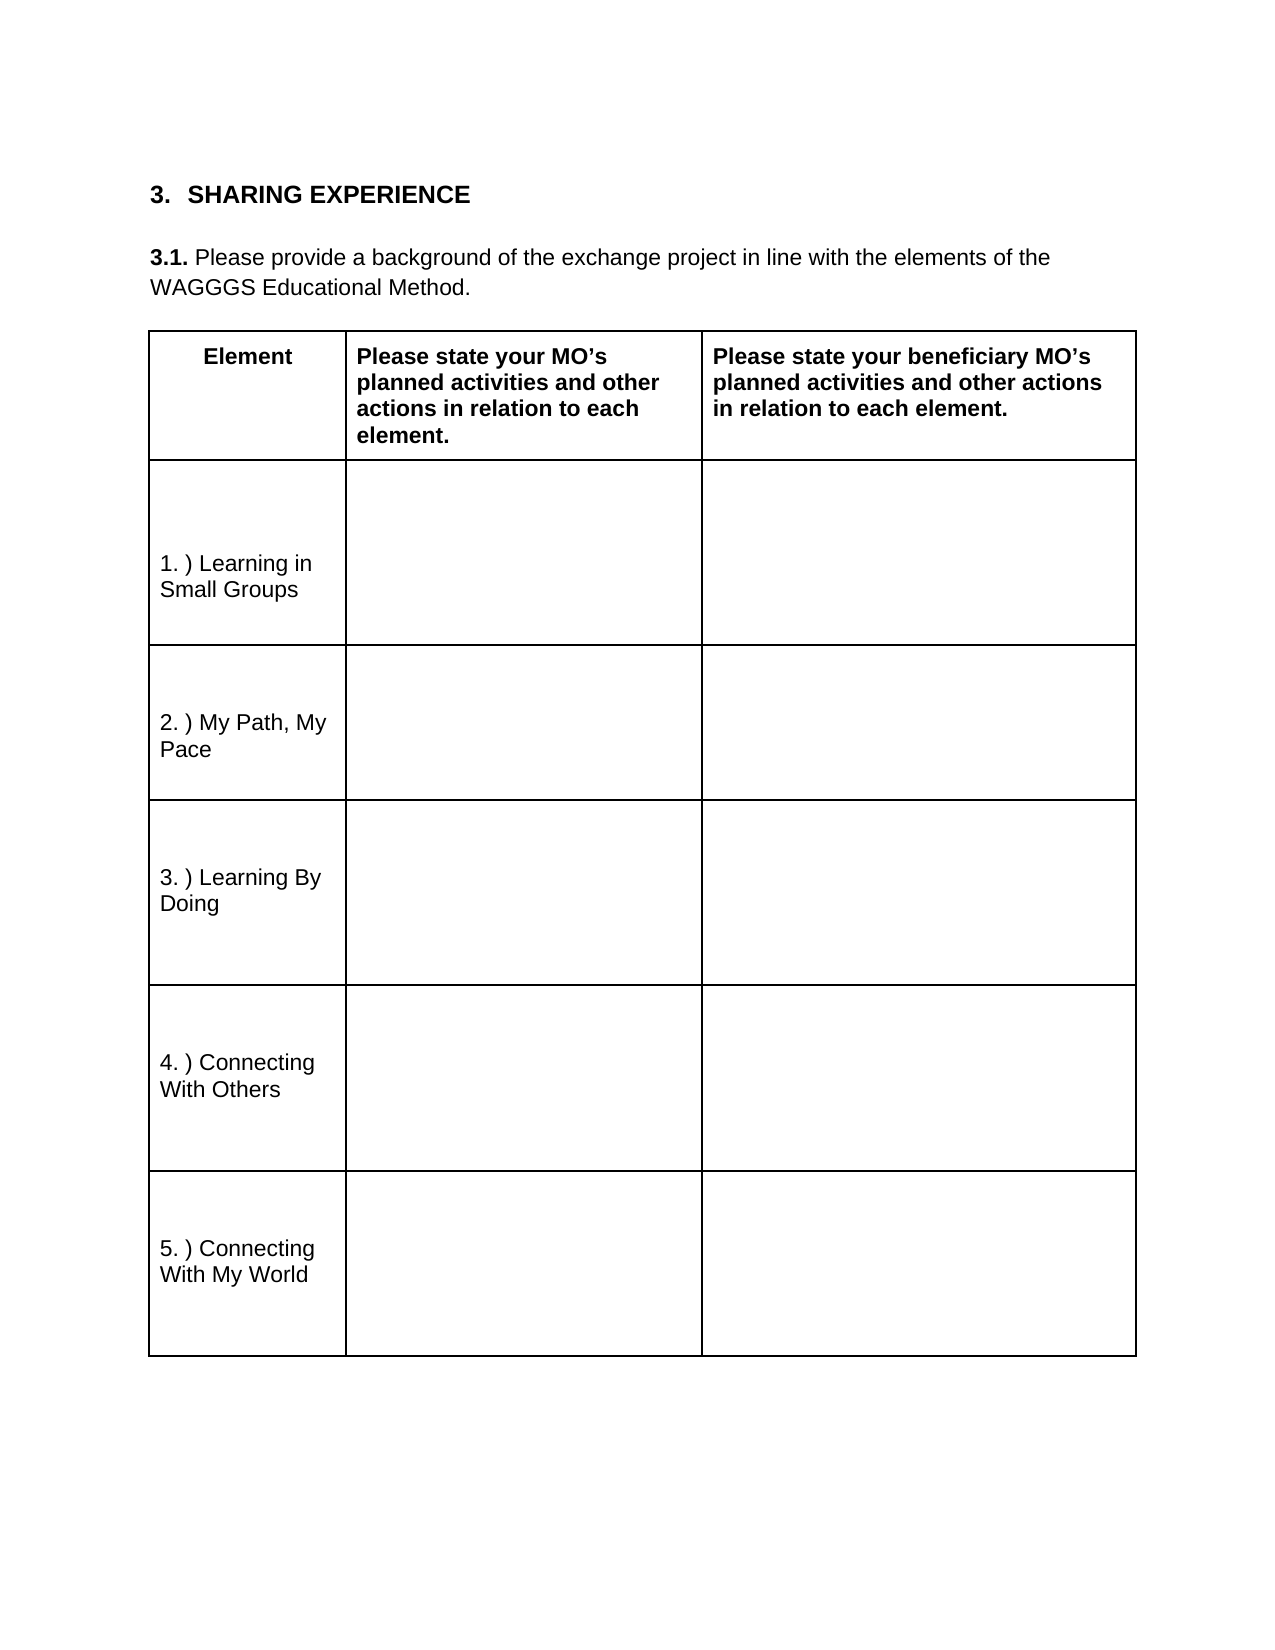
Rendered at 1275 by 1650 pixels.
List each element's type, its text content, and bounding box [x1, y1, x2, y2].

table_cell [347, 986, 701, 1169]
table_cell 3. ) Learning By Doing [150, 801, 345, 984]
table_cell [347, 1172, 701, 1355]
table_cell [703, 1172, 1135, 1355]
table_header Please state your beneficiary MO’s planned activities and other actions in relation to each element. [703, 332, 1135, 458]
table_cell [703, 801, 1135, 984]
table_cell 4. ) Connecting With Others [150, 986, 345, 1169]
table_header Please state your MO’s planned activities and other actions in relation to each element. [347, 332, 701, 458]
table_cell [347, 646, 701, 799]
text 3.1. Please provide a background of the exchange project in line with the elements of the WAGGGS Educational Method. [150, 243, 1125, 300]
table_cell [703, 986, 1135, 1169]
table_cell 5. ) Connecting With My World [150, 1172, 345, 1355]
table_cell [347, 461, 701, 644]
table_cell [347, 801, 701, 984]
table_cell [703, 646, 1135, 799]
list SHARING EXPERIENCE [150, 180, 1125, 209]
table_cell [703, 461, 1135, 644]
table_cell 1. ) Learning in Small Groups [150, 461, 345, 644]
table_cell 2. ) My Path, My Pace [150, 646, 345, 799]
table_header Element [150, 332, 345, 458]
